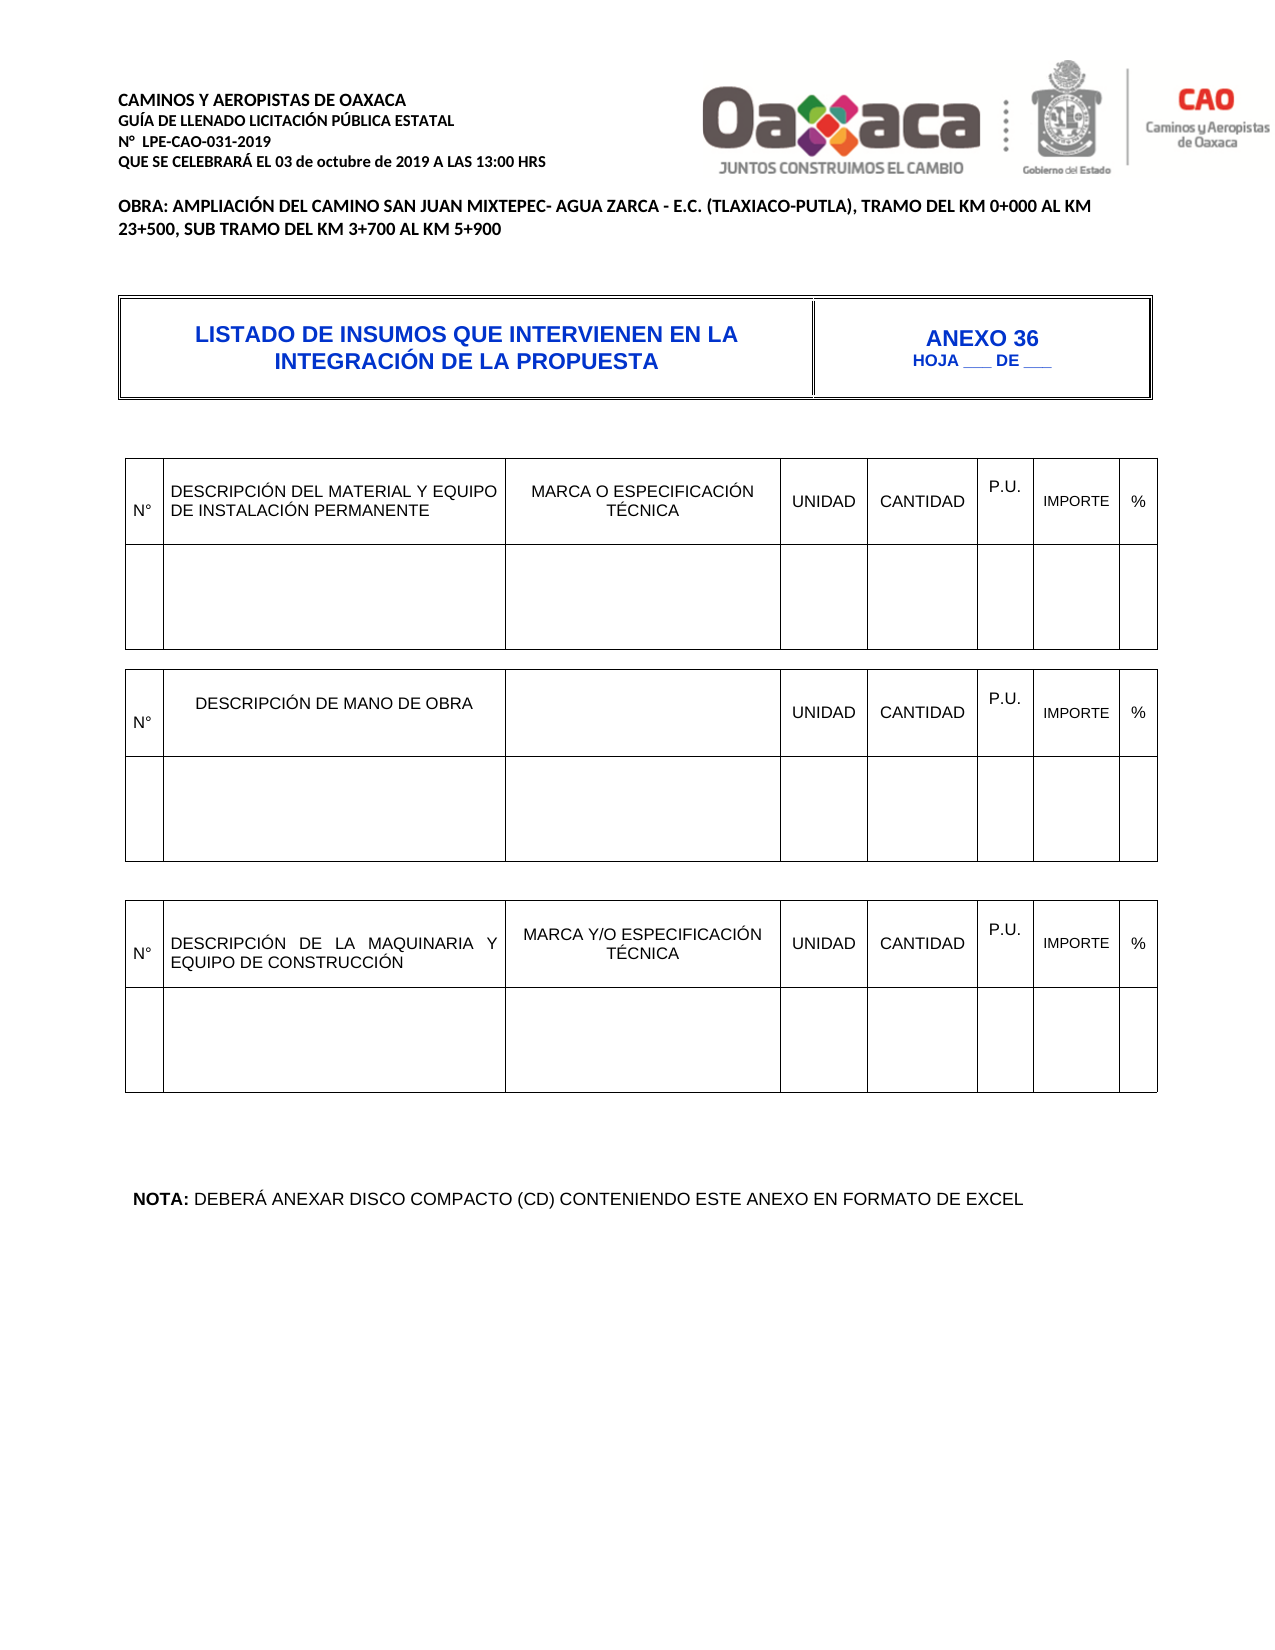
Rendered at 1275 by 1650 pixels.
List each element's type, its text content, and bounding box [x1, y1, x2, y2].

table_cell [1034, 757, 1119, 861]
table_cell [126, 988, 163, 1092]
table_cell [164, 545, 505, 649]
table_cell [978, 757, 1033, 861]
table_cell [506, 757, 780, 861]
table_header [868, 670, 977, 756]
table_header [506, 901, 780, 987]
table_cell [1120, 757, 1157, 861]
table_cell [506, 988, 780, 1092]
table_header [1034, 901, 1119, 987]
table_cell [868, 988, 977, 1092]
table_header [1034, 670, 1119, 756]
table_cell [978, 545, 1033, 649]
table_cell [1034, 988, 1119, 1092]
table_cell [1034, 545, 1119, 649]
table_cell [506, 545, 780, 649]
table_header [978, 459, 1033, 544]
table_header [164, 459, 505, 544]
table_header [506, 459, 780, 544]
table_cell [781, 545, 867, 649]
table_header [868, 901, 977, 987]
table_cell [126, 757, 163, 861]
picture [702, 60, 1275, 178]
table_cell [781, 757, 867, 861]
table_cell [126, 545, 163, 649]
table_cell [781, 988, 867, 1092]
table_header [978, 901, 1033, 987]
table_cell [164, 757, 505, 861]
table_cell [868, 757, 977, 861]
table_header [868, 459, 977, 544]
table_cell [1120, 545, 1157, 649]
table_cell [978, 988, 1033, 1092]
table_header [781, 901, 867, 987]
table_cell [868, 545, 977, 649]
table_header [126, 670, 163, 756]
text NOTA: deberá ANEXAR DISCO COMPACTO (CD) CONTENIENDO ESTE ANEXO EN FORMATO DE EXCEL [133, 1188, 1157, 1209]
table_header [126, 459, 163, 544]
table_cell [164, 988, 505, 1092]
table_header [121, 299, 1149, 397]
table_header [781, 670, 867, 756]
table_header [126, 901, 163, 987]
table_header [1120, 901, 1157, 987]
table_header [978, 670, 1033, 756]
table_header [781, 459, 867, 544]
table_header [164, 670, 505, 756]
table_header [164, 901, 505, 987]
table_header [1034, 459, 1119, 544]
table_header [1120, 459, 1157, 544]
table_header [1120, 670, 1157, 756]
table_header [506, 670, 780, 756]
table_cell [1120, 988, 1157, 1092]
